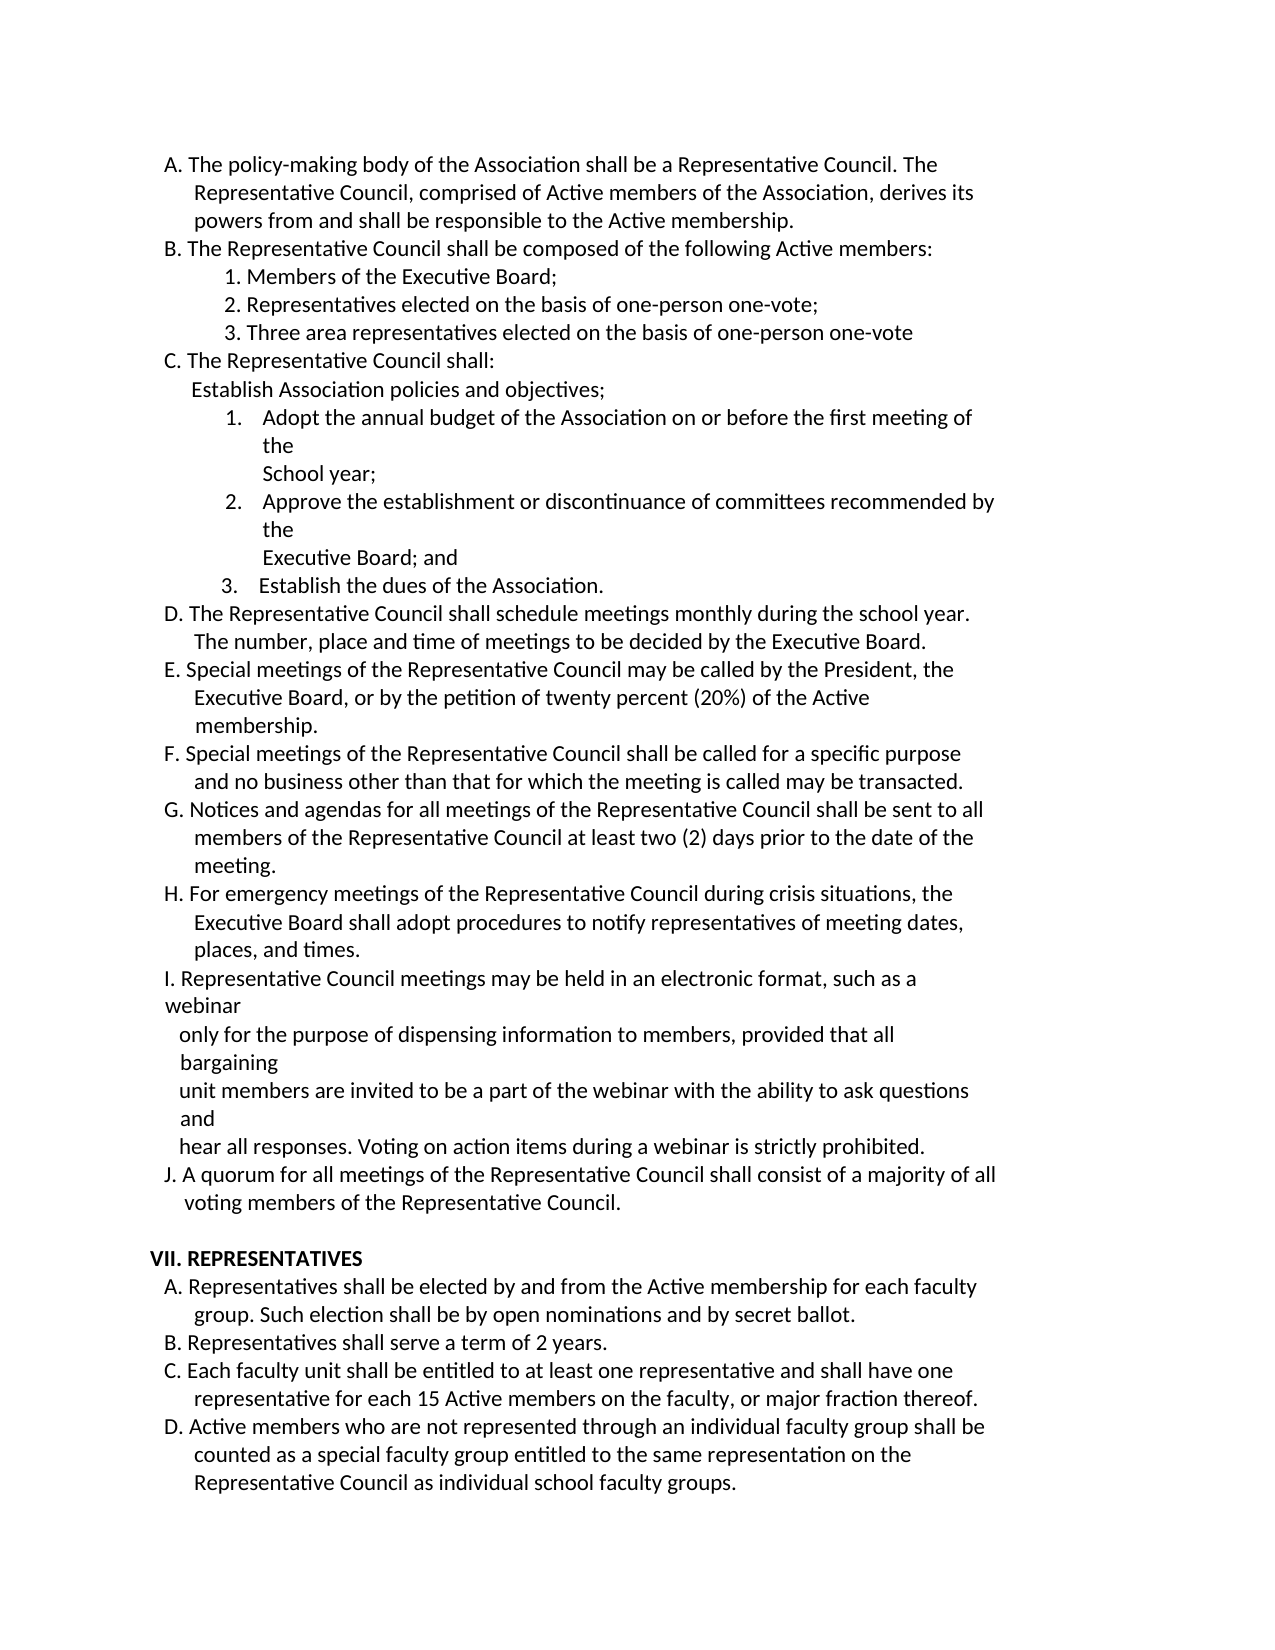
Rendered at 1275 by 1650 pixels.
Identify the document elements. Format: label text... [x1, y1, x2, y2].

text 3. Three area representatives elected on the basis of one-person one-vote [224, 318, 999, 346]
text Establish Association policies and objectives; [150, 375, 999, 403]
text C. The Representative Council shall: [164, 346, 999, 374]
list Approve the establishment or discontinuance of committees recommended by the [225, 487, 999, 543]
text F. Special meetings of the Representative Council shall be called for a specific purpose [164, 739, 999, 767]
text Representative Council, comprised of Active members of the Association, derives its [194, 178, 999, 206]
text C. Each faculty unit shall be entitled to at least one representative and shall have one [164, 1356, 999, 1384]
text School year; [187, 459, 999, 487]
text E. Special meetings of the Representative Council may be called by the President, the [164, 655, 999, 683]
text members of the Representative Council at least two (2) days prior to the date of the [194, 823, 999, 852]
text D. The Representative Council shall schedule meetings monthly during the school year. [164, 599, 999, 627]
text D. Active members who are not represented through an individual faculty group shall be [164, 1412, 999, 1440]
text hear all responses. Voting on action items during a webinar is strictly prohibited. [179, 1132, 999, 1160]
text representative for each 15 Active members on the faculty, or major fraction thereof. [194, 1384, 999, 1412]
text counted as a special faculty group entitled to the same representation on the [194, 1440, 999, 1468]
text Executive Board shall adopt procedures to notify representatives of meeting dates, [194, 908, 999, 936]
text places, and times. [194, 936, 999, 964]
text VII. REPRESENTATIVES [150, 1244, 999, 1272]
text group. Such election shall be by open nominations and by secret ballot. [194, 1300, 999, 1328]
text voting members of the Representative Council. [179, 1188, 999, 1216]
text Executive Board, or by the petition of twenty percent (20%) of the Active membership. [194, 683, 999, 739]
text only for the purpose of dispensing information to members, provided that all bargaining [179, 1020, 999, 1076]
text 2. Representatives elected on the basis of one-person one-vote; [224, 290, 999, 318]
text A. Representatives shall be elected by and from the Active membership for each faculty [164, 1272, 999, 1300]
text B. The Representative Council shall be composed of the following Active members: [164, 234, 999, 262]
text J. A quorum for all meetings of the Representative Council shall consist of a majority of all [164, 1160, 999, 1188]
text H. For emergency meetings of the Representative Council during crisis situations, the [164, 879, 999, 908]
text and no business other than that for which the meeting is called may be transacted. [194, 767, 999, 796]
text I. Representative Council meetings may be held in an electronic format, such as a webinar [164, 964, 999, 1020]
text powers from and shall be responsible to the Active membership. [194, 206, 999, 234]
list Adopt the annual budget of the Association on or before the first meeting of the [225, 403, 999, 459]
text meeting. [194, 852, 999, 879]
text unit members are invited to be a part of the webinar with the ability to ask questions and [179, 1076, 999, 1132]
text G. Notices and agendas for all meetings of the Representative Council shall be sent to all [164, 796, 999, 823]
text Executive Board; and [187, 543, 999, 571]
text The number, place and time of meetings to be decided by the Executive Board. [194, 627, 999, 655]
text 3. Establish the dues of the Association. [187, 571, 999, 599]
text A. The policy-making body of the Association shall be a Representative Council. The [164, 150, 999, 178]
text B. Representatives shall serve a term of 2 years. [164, 1328, 999, 1356]
text Representative Council as individual school faculty groups. [194, 1468, 999, 1496]
text 1. Members of the Executive Board; [224, 262, 999, 290]
